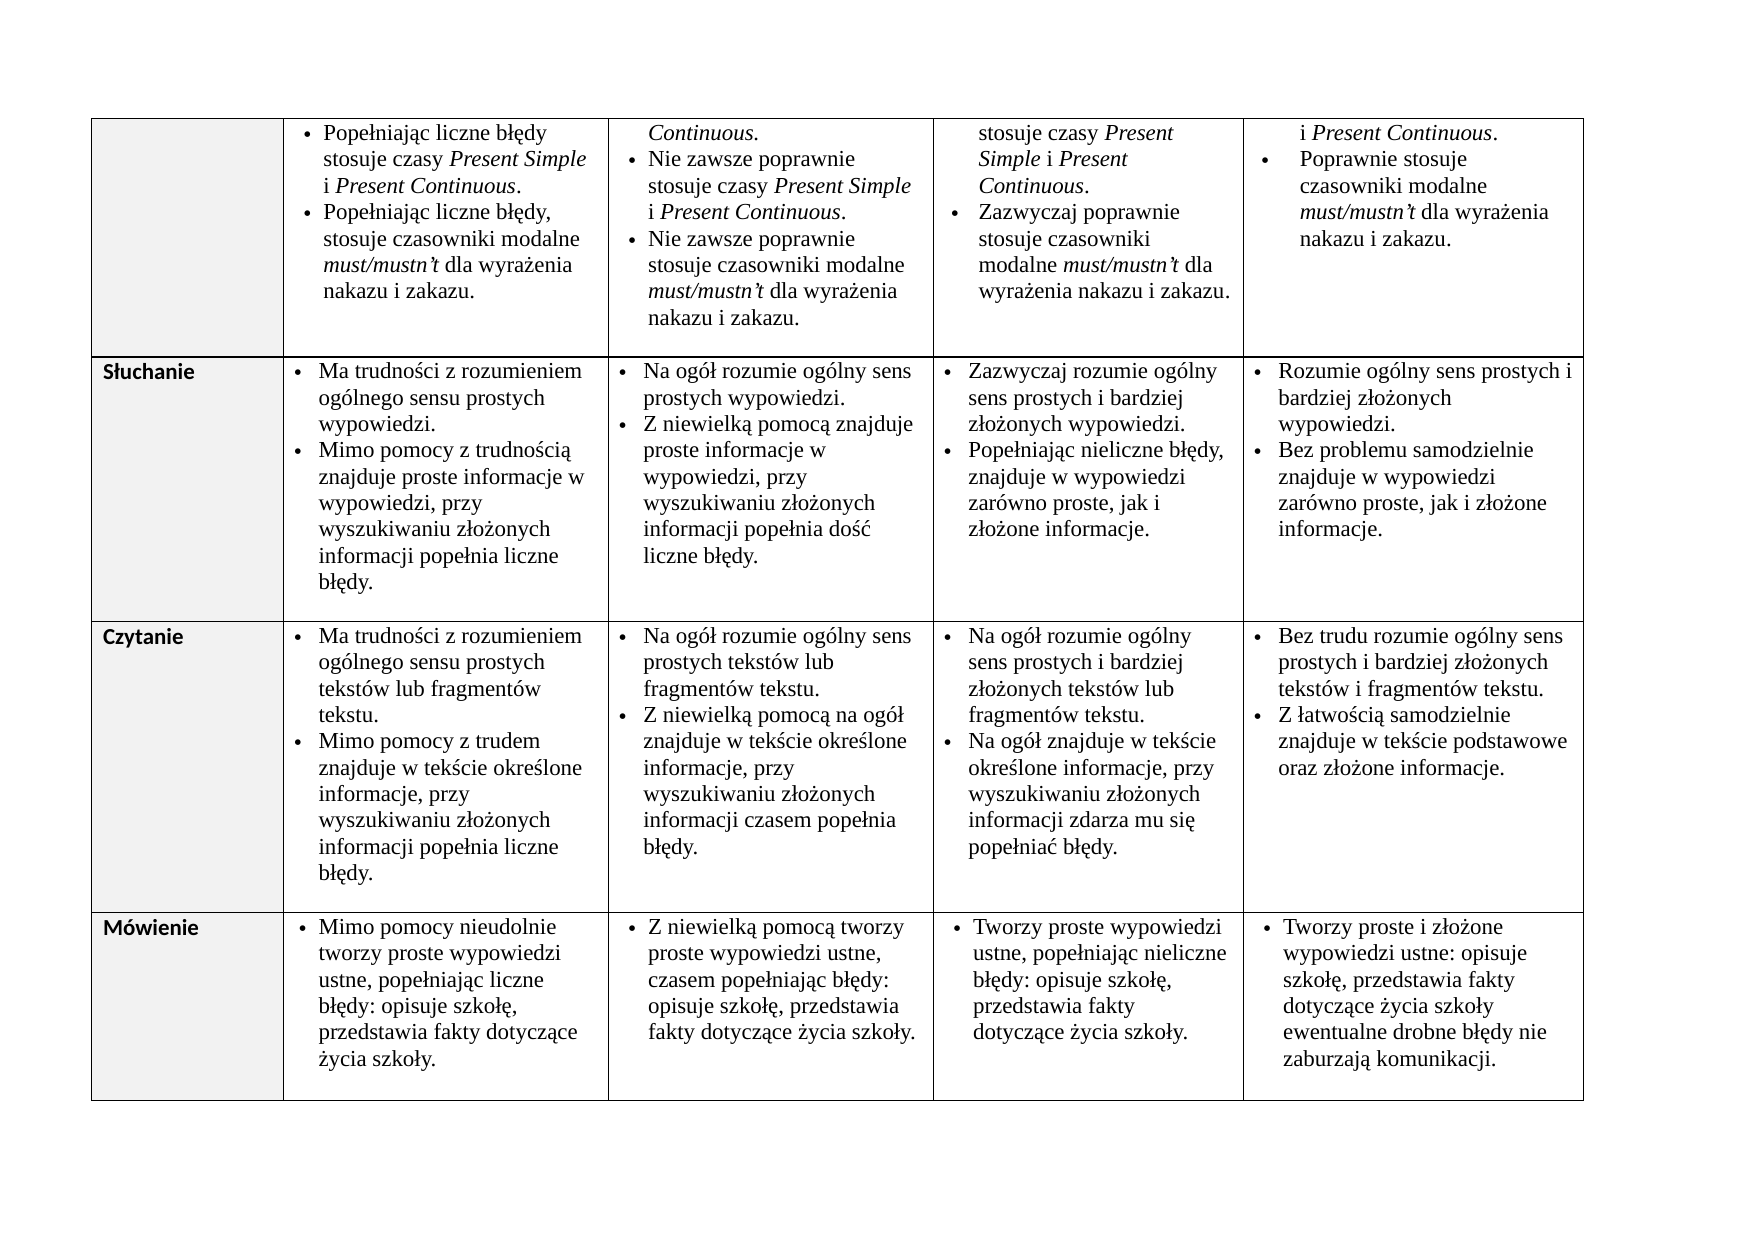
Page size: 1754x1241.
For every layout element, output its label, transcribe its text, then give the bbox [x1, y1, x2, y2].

table_cell Ma trudności z rozumieniem ogólnego sensu prostych wypowiedzi. Mimo pomocy z trudnością znajduje proste informacje w wypowiedzi, przy wyszukiwaniu złożonych informacji popełnia liczne błędy. [284, 358, 608, 621]
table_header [609, 119, 933, 356]
table_cell Na ogół rozumie ogólny sens prostych tekstów lub fragmentów tekstu. Z niewielką pomocą na ogół znajduje w tekście określone informacje, przy wyszukiwaniu złożonych informacji czasem popełnia błędy. [609, 622, 933, 912]
table_cell Z niewielką pomocą tworzy proste wypowiedzi ustne, czasem popełniając błędy: opisuje szkołę, przedstawia fakty dotyczące życia szkoły. [609, 913, 933, 1100]
table_cell Na ogół rozumie ogólny sens prostych wypowiedzi. Z niewielką pomocą znajduje proste informacje w wypowiedzi, przy wyszukiwaniu złożonych informacji popełnia dość liczne błędy. [609, 358, 933, 621]
table_cell Czytanie [92, 622, 283, 912]
table_cell Bez trudu rozumie ogólny sens prostych i bardziej złożonych tekstów i fragmentów tekstu. Z łatwością samodzielnie znajduje w tekście podstawowe oraz złożone informacje. [1244, 622, 1583, 912]
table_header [934, 119, 1243, 356]
table_cell Zazwyczaj rozumie ogólny sens prostych i bardziej złożonych wypowiedzi. Popełniając nieliczne błędy, znajduje w wypowiedzi zarówno proste, jak i złożone informacje. [934, 358, 1243, 621]
table_cell Na ogół rozumie ogólny sens prostych i bardziej złożonych tekstów lub fragmentów tekstu. Na ogół znajduje w tekście określone informacje, przy wyszukiwaniu złożonych informacji zdarza mu się popełniać błędy. [934, 622, 1243, 912]
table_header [284, 119, 608, 356]
table_cell Tworzy proste i złożone wypowiedzi ustne: opisuje szkołę, przedstawia fakty dotyczące życia szkoły ewentualne drobne błędy nie zaburzają komunikacji. [1244, 913, 1583, 1100]
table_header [92, 119, 283, 356]
table_cell Tworzy proste wypowiedzi ustne, popełniając nieliczne błędy: opisuje szkołę, przedstawia fakty dotyczące życia szkoły. [934, 913, 1243, 1100]
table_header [1244, 119, 1583, 356]
table_cell Rozumie ogólny sens prostych i bardziej złożonych wypowiedzi. Bez problemu samodzielnie znajduje w wypowiedzi zarówno proste, jak i złożone informacje. [1244, 358, 1583, 621]
table_cell Mówienie [92, 913, 283, 1100]
table_cell Mimo pomocy nieudolnie tworzy proste wypowiedzi ustne, popełniając liczne błędy: opisuje szkołę, przedstawia fakty dotyczące życia szkoły. [284, 913, 608, 1100]
table_cell Ma trudności z rozumieniem ogólnego sensu prostych tekstów lub fragmentów tekstu. Mimo pomocy z trudem znajduje w tekście określone informacje, przy wyszukiwaniu złożonych informacji popełnia liczne błędy. [284, 622, 608, 912]
table_cell Słuchanie [92, 358, 283, 621]
